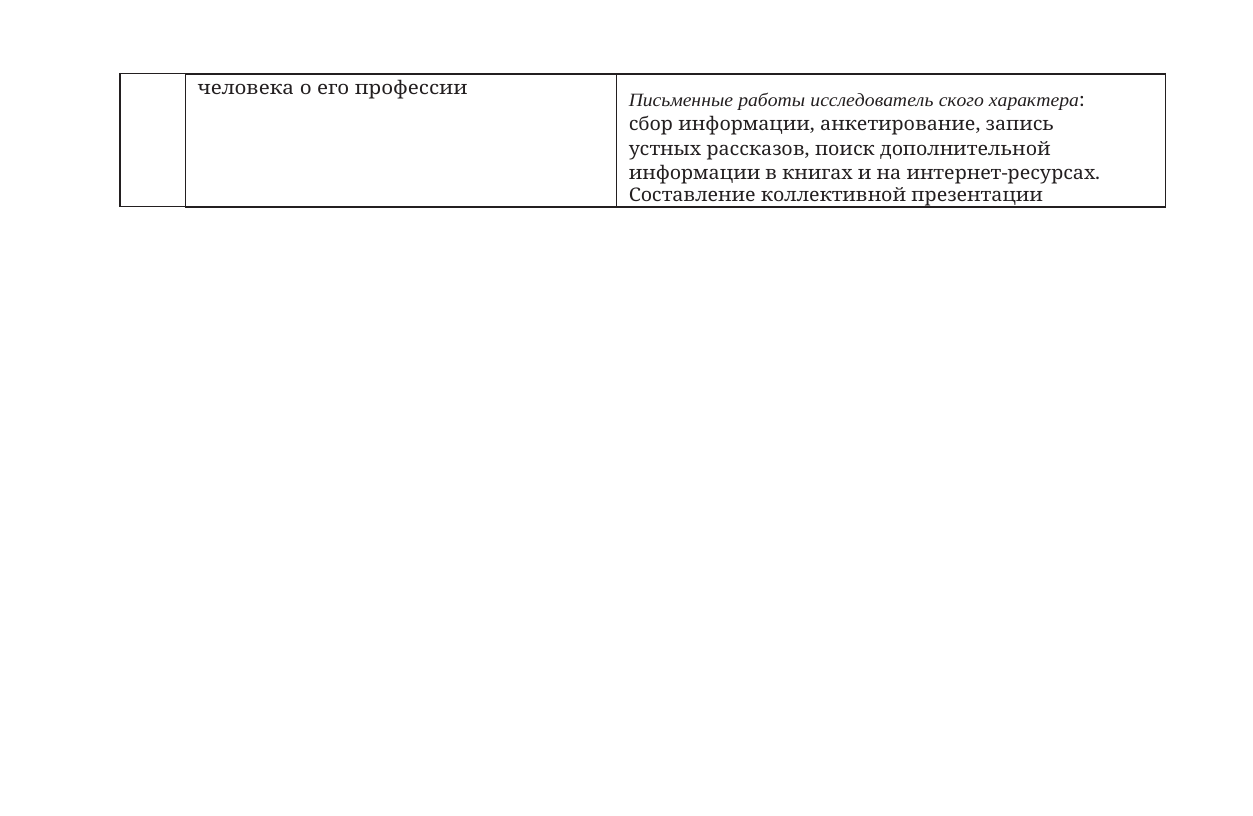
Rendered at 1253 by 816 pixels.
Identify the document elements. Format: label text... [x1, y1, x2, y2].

table_cell 1 [121, 74, 185, 206]
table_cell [186, 75, 616, 206]
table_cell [617, 75, 1165, 206]
